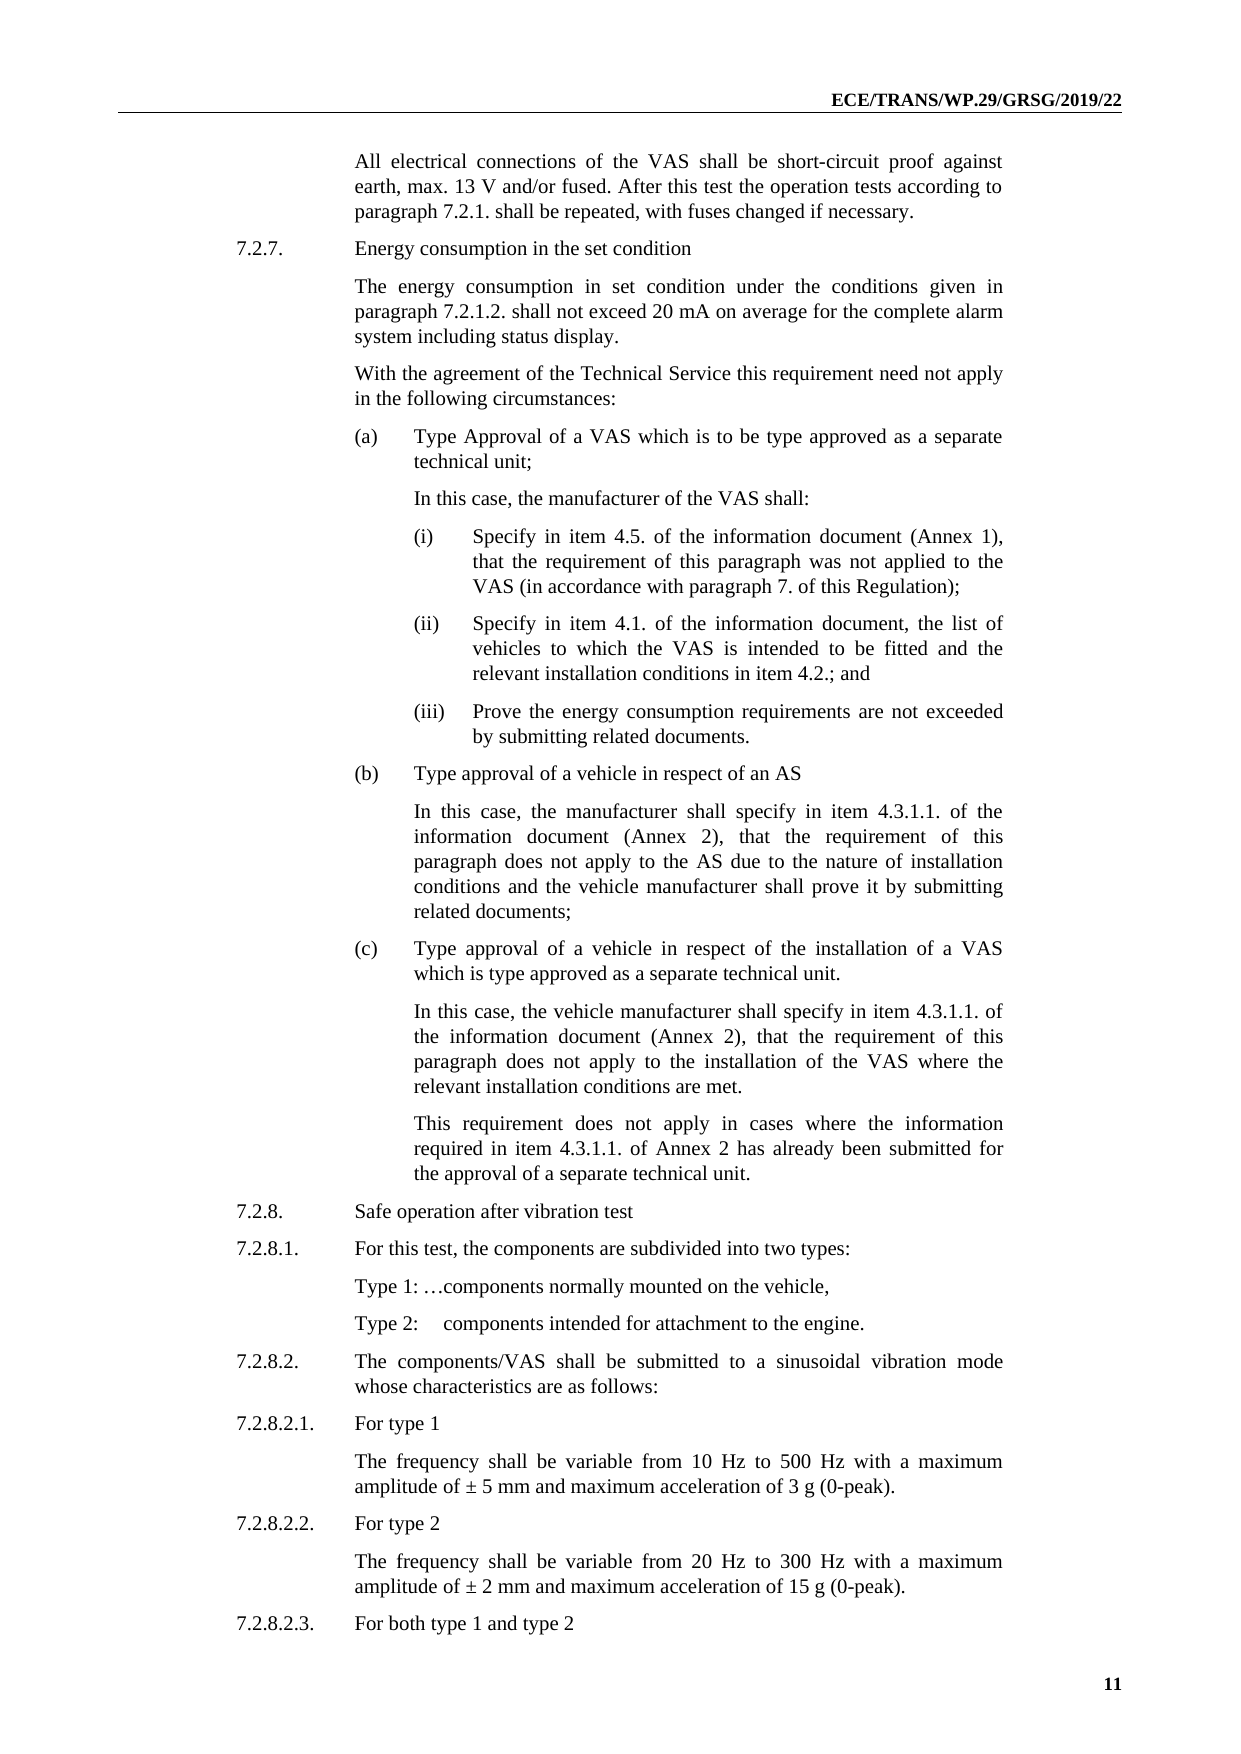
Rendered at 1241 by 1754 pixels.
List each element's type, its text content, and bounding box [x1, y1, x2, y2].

text (ii) Specify in item 4.1. of the information document, the list of vehicles to which the VAS is intended to be fitted and the relevant installation conditions in item 4.2.; and [236, 610, 1004, 685]
text Type 2: components intended for attachment to the engine. [236, 1310, 1004, 1335]
text In this case, the manufacturer of the VAS shall: [236, 485, 1004, 510]
text The energy consumption in set condition under the conditions given in paragraph 7.2.1.2. shall not exceed 20 mA on average for the complete alarm system including status display. [236, 273, 1004, 348]
text In this case, the vehicle manufacturer shall specify in item 4.3.1.1. of the information document (Annex 2), that the requirement of this paragraph does not apply to the installation of the VAS where the relevant installation conditions are met. [236, 998, 1004, 1098]
text (a) Type Approval of a VAS which is to be type approved as a separate technical unit; [236, 423, 1004, 473]
text All electrical connections of the VAS shall be short-circuit proof against earth, max. 13 V and/or fused. After this test the operation tests according to paragraph 7.2.1. shall be repeated, with fuses changed if necessary. [236, 148, 1004, 223]
text 7.2.8.2.2. For type 2 [236, 1510, 1004, 1535]
text (c) Type approval of a vehicle in respect of the installation of a VAS which is type approved as a separate technical unit. [236, 935, 1004, 985]
text (i) Specify in item 4.5. of the information document (Annex 1), that the requirement of this paragraph was not applied to the VAS (in accordance with paragraph 7. of this Regulation); [236, 523, 1004, 598]
text The frequency shall be variable from 10 Hz to 500 Hz with a maximum amplitude of ± 5 mm and maximum acceleration of 3 g (0-peak). [236, 1448, 1004, 1498]
text With the agreement of the Technical Service this requirement need not apply in the following circumstances: [236, 360, 1004, 410]
text The frequency shall be variable from 20 Hz to 300 Hz with a maximum amplitude of ± 2 mm and maximum acceleration of 15 g (0-peak). [236, 1548, 1004, 1598]
text This requirement does not apply in cases where the information required in item 4.3.1.1. of Annex 2 has already been submitted for the approval of a separate technical unit. [236, 1110, 1004, 1185]
text In this case, the manufacturer shall specify in item 4.3.1.1. of the information document (Annex 2), that the requirement of this paragraph does not apply to the AS due to the nature of installation conditions and the vehicle manufacturer shall prove it by submitting related documents; [236, 798, 1004, 923]
text 7.2.8. Safe operation after vibration test [236, 1198, 1004, 1223]
text (iii) Prove the energy consumption requirements are not exceeded by submitting related documents. [236, 698, 1004, 748]
text (b) Type approval of a vehicle in respect of an AS [236, 760, 1004, 785]
text 7.2.8.2. The components/VAS shall be submitted to a sinusoidal vibration mode whose characteristics are as follows: [236, 1348, 1004, 1398]
text 7.2.8.1. For this test, the components are subdivided into two types: [236, 1235, 1004, 1260]
text Type 1: components normally mounted on the vehicle, [236, 1273, 1004, 1298]
text 7.2.8.2.1. For type 1 [236, 1410, 1004, 1435]
text 7.2.7. Energy consumption in the set condition [236, 235, 1004, 260]
text 7.2.8.2.3. For both type 1 and type 2 [236, 1610, 1004, 1635]
